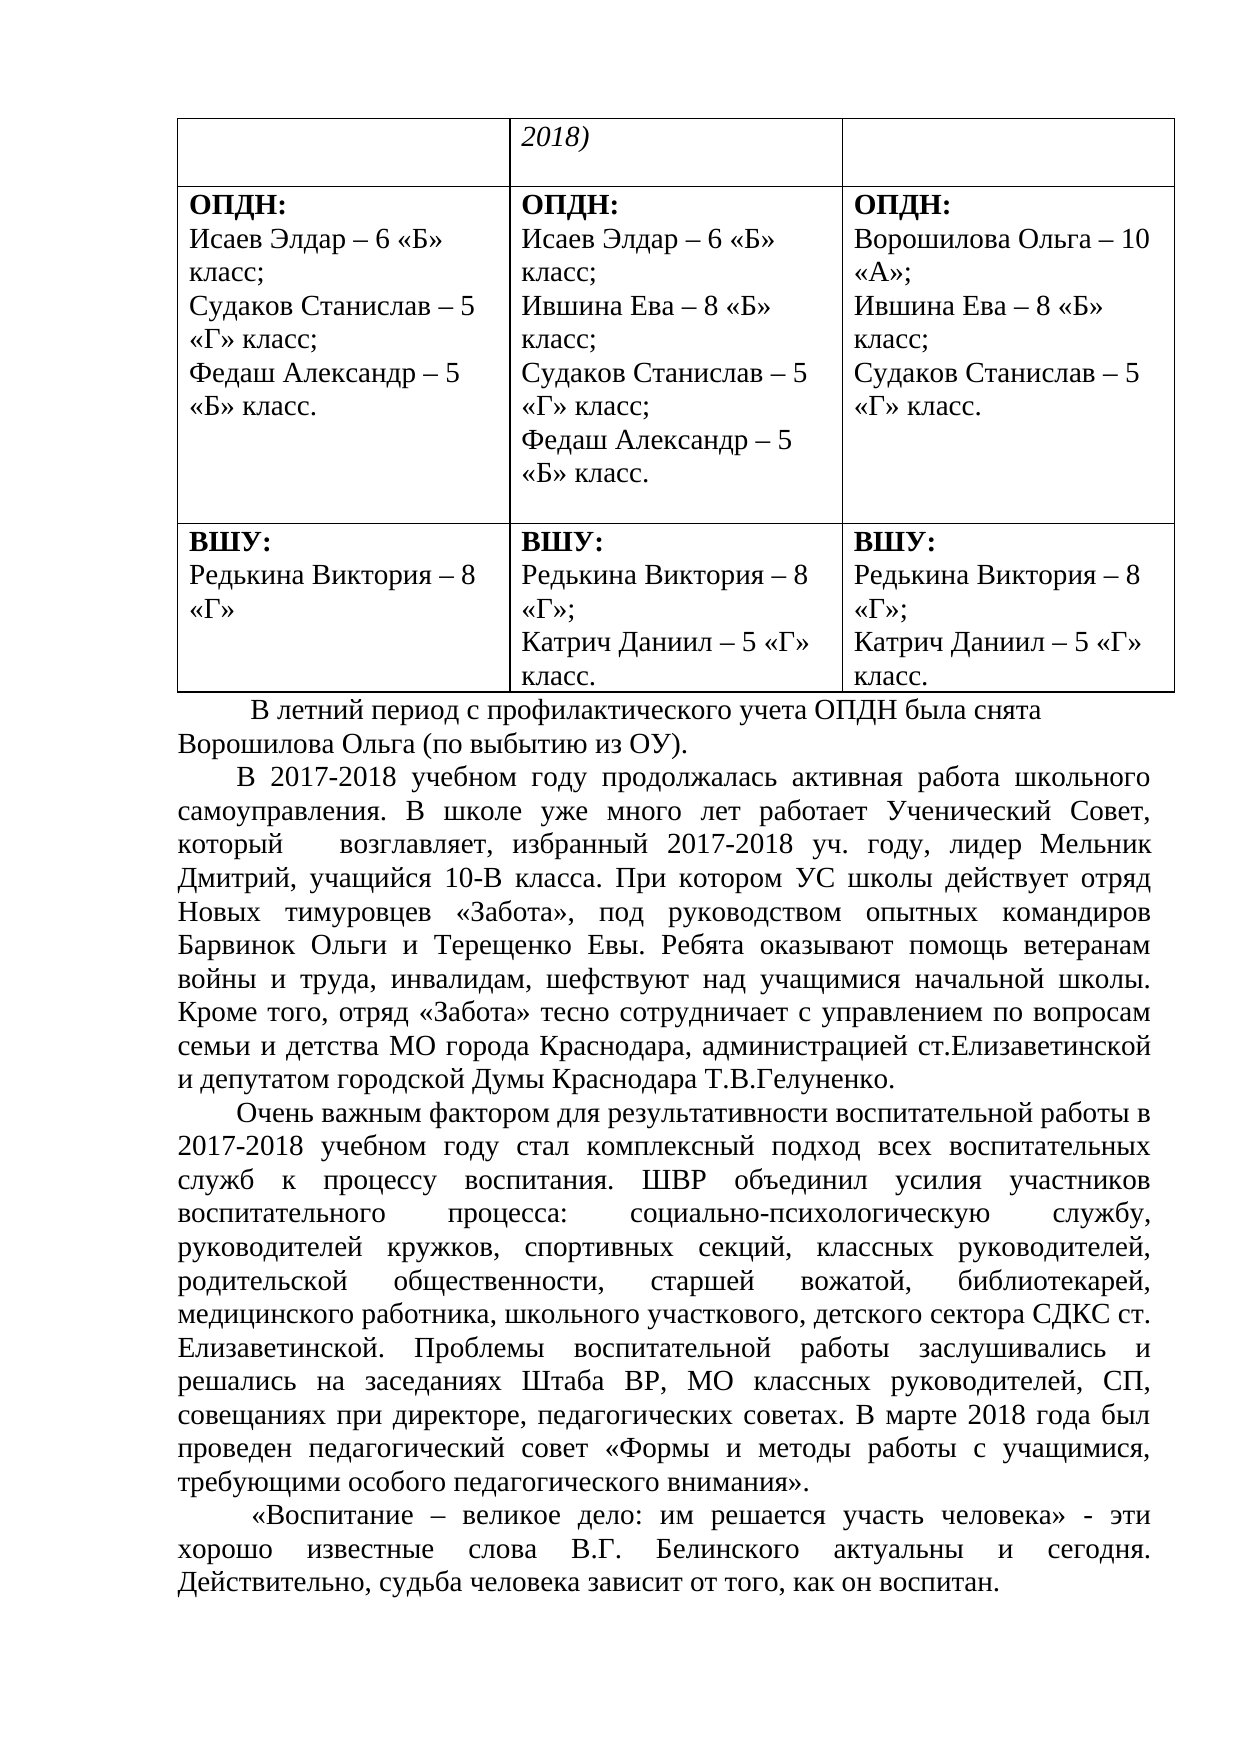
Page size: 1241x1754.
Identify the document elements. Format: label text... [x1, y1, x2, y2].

table_cell ОПДН: Исаев Элдар – 6 «Б» класс; Ившина Ева – 8 «Б» класс; Судаков Станислав – 5 «Г» класс; Федаш Александр – 5 «Б» класс. [511, 187, 842, 523]
table_cell ОПДН: Исаев Элдар – 6 «Б» класс; Судаков Станислав – 5 «Г» класс; Федаш Александр – 5 «Б» класс. [178, 187, 509, 523]
text В летний период с профилактического учета ОПДН была снята Ворошилова Ольга (по выбытию из ОУ). [177, 693, 1152, 759]
text «Воспитание – великое дело: им решается участь человека» - эти хорошо известные слова В.Г. Белинского актуальны и сегодня. Действительно, судьба человека зависит от того, как он воспитан. [177, 1497, 1152, 1598]
table_cell ВШУ: Редькина Виктория – 8 «Г»; Катрич Даниил – 5 «Г» класс. [843, 524, 1174, 691]
table_cell ОПДН: Ворошилова Ольга – 10 «А»; Ившина Ева – 8 «Б» класс; Судаков Станислав – 5 «Г» класс. [843, 187, 1174, 523]
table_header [178, 119, 509, 186]
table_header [511, 119, 842, 186]
table_cell ВШУ: Редькина Виктория – 8 «Г»; Катрич Даниил – 5 «Г» класс. [511, 524, 842, 691]
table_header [843, 119, 1174, 186]
text Очень важным фактором для результативности воспитательной работы в 2017-2018 учебном году стал комплексный подход всех воспитательных служб к процессу воспитания. ШВР объединил усилия участников воспитательного процесса: социально-психологическую службу, руководителей кружков, спортивных секций, классных руководителей, родительской общественности, старшей вожатой, библиотекарей, медицинского работника, школьного участкового, детского сектора СДКС ст. Елизаветинской. Проблемы воспитательной работы заслушивались и решались на заседаниях Штаба ВР, МО классных руководителей, СП, совещаниях при директоре, педагогических советах. В марте 2018 года был проведен педагогический совет «Формы и методы работы с учащимися, требующими особого педагогического внимания». [177, 1095, 1152, 1497]
table_cell ВШУ: Редькина Виктория – 8 «Г» [178, 524, 509, 691]
text В 2017-2018 учебном году продолжалась активная работа школьного самоуправления. В школе уже много лет работает Ученический Совет, который возглавляет, избранный 2017-2018 уч. году, лидер Мельник Дмитрий, учащийся 10-В класса. При котором УС школы действует отряд Новых тимуровцев «Забота», под руководством опытных командиров Барвинок Ольги и Терещенко Евы. Ребята оказывают помощь ветеранам войны и труда, инвалидам, шефствуют над учащимися начальной школы. Кроме того, отряд «Забота» тесно сотрудничает с управлением по вопросам семьи и детства МО города Краснодара, администрацией ст.Елизаветинской и депутатом городской Думы Краснодара Т.В.Гелуненко. [177, 759, 1152, 1095]
